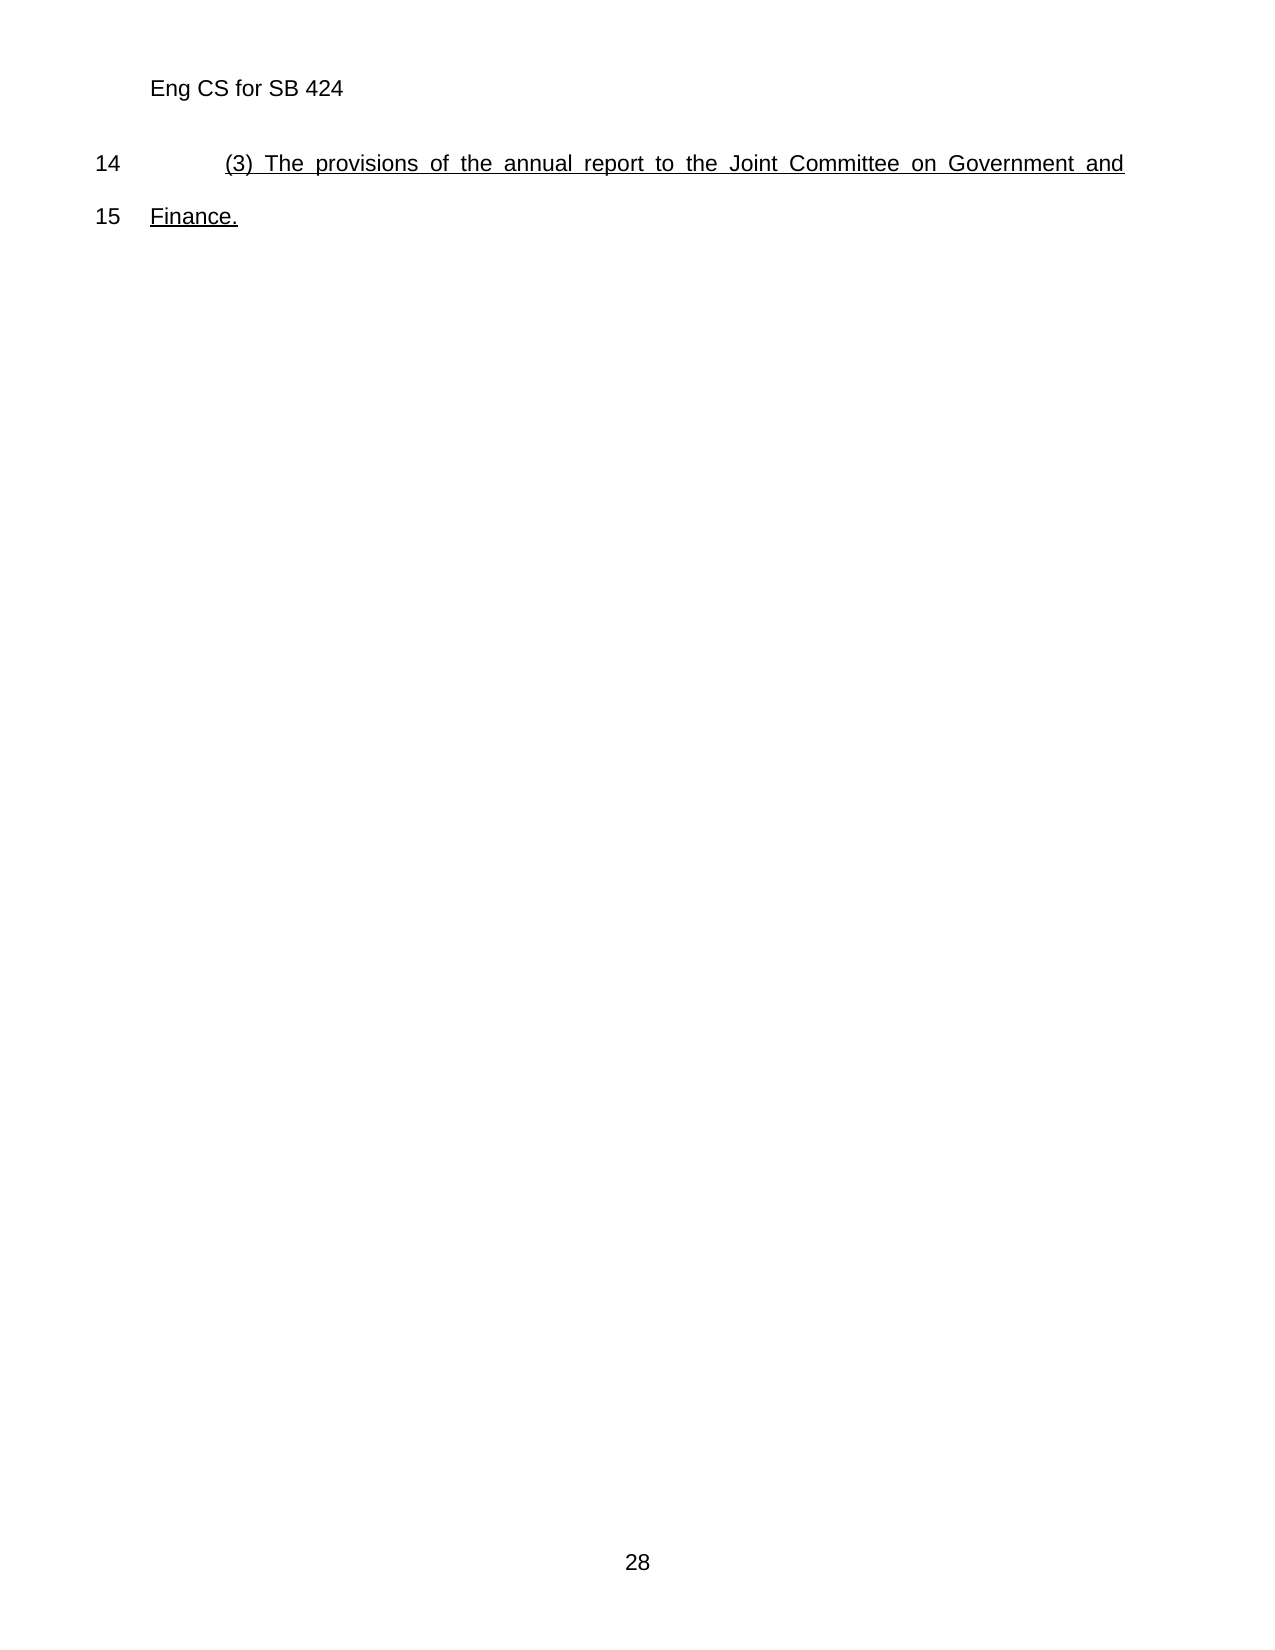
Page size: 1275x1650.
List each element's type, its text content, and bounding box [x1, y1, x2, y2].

text (3) The provisions of the annual report to the Joint Committee on Government and Finance. [150, 150, 1125, 229]
